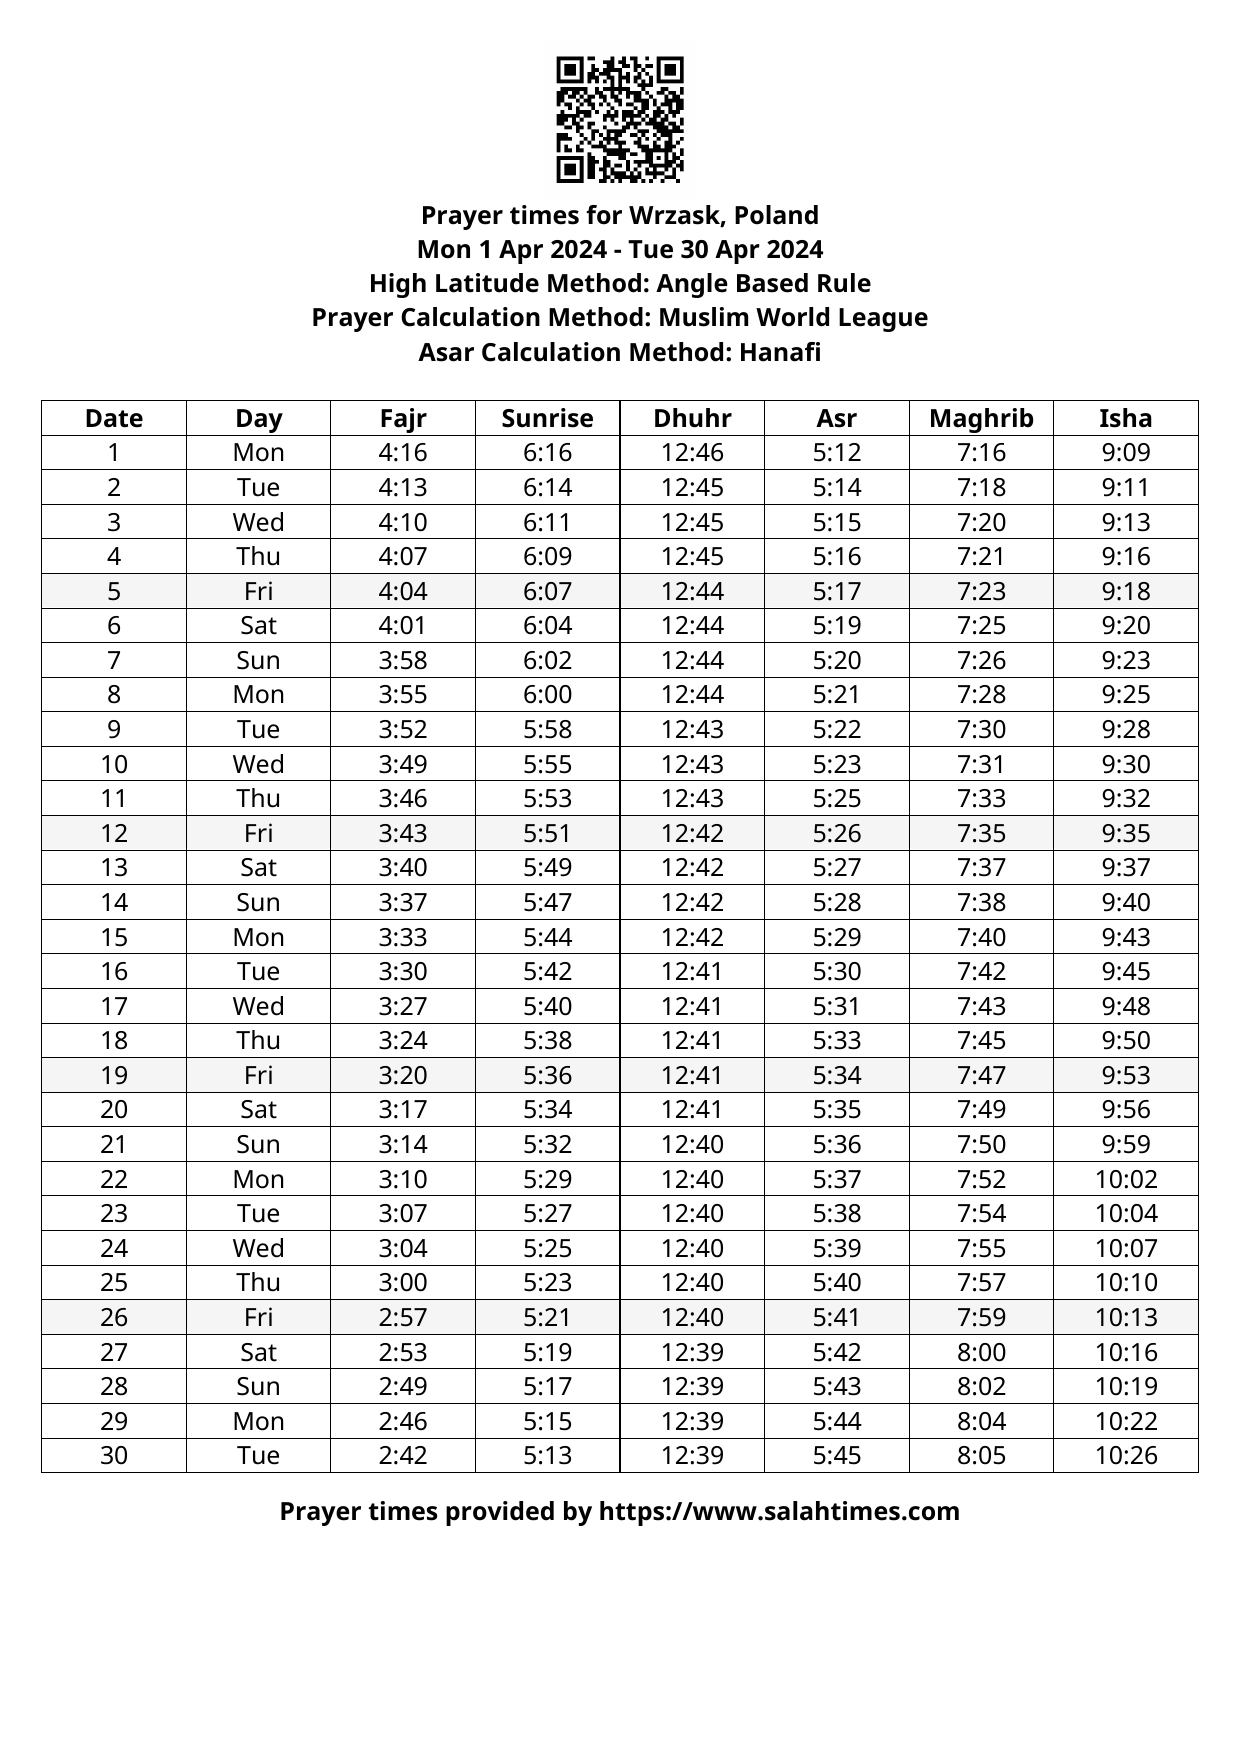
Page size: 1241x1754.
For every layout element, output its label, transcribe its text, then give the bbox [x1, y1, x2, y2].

table_cell 18 [42, 1024, 186, 1057]
table_cell 8:05 [910, 1439, 1053, 1472]
table_cell 12:42 [621, 920, 764, 953]
table_cell 10:26 [1054, 1439, 1198, 1472]
table_cell 12 [42, 816, 186, 849]
table_header Maghrib [910, 401, 1053, 434]
table_cell 7:23 [910, 574, 1053, 607]
table_cell 9:09 [1054, 436, 1198, 469]
table_cell Sun [187, 1369, 330, 1403]
table_cell 3:00 [331, 1266, 475, 1299]
table_cell 13 [42, 851, 186, 884]
table_cell 3:14 [331, 1127, 475, 1161]
table_cell Wed [187, 505, 330, 538]
table_cell 5:38 [765, 1196, 909, 1230]
table_cell 5:38 [476, 1024, 619, 1057]
table_cell 3 [42, 505, 186, 538]
table_cell 4:04 [331, 574, 475, 607]
table_cell 28 [42, 1369, 186, 1403]
table_cell Tue [187, 712, 330, 746]
table_cell 12:44 [621, 643, 764, 677]
table_cell 12:45 [621, 470, 764, 504]
table_cell 7:55 [910, 1231, 1053, 1264]
table_cell 5:28 [765, 885, 909, 919]
table_cell 27 [42, 1335, 186, 1368]
table_cell 5:12 [765, 436, 909, 469]
table_header Isha [1054, 401, 1198, 434]
table_cell Thu [187, 539, 330, 573]
table_cell Sat [187, 1093, 330, 1126]
table_cell Sun [187, 885, 330, 919]
table_cell 5:49 [476, 851, 619, 884]
table_cell 5:32 [476, 1127, 619, 1161]
text Mon 1 Apr 2024 - Tue 30 Apr 2024 [42, 232, 1198, 266]
table_cell 12:45 [621, 505, 764, 538]
table_cell 5 [42, 574, 186, 607]
table_cell Tue [187, 1439, 330, 1472]
table_cell 7:49 [910, 1093, 1053, 1126]
table_header Day [187, 401, 330, 434]
table_cell Sat [187, 851, 330, 884]
table_cell 8:00 [910, 1335, 1053, 1368]
table_cell 20 [42, 1093, 186, 1126]
table_cell Thu [187, 1266, 330, 1299]
table_cell 4:07 [331, 539, 475, 573]
table_cell 5:14 [765, 470, 909, 504]
table_cell 9:56 [1054, 1093, 1198, 1126]
table_cell 30 [42, 1439, 186, 1472]
table_cell 2:46 [331, 1404, 475, 1437]
table_cell 5:42 [765, 1335, 909, 1368]
table_cell 12:44 [621, 609, 764, 642]
table_cell 14 [42, 885, 186, 919]
table_cell 8 [42, 678, 186, 711]
table_cell 16 [42, 954, 186, 988]
table_cell 2:53 [331, 1335, 475, 1368]
table_cell 3:43 [331, 816, 475, 849]
table_cell 10:04 [1054, 1196, 1198, 1230]
table_cell 15 [42, 920, 186, 953]
table_cell 7:43 [910, 989, 1053, 1022]
table_cell 12:40 [621, 1162, 764, 1195]
table_cell 12:41 [621, 989, 764, 1022]
text Asar Calculation Method: Hanafi [42, 334, 1198, 368]
table_cell 5:51 [476, 816, 619, 849]
table_cell 12:44 [621, 574, 764, 607]
table_cell 9:18 [1054, 574, 1198, 607]
table_cell 12:42 [621, 816, 764, 849]
table_cell 5:55 [476, 747, 619, 780]
table_cell 9:53 [1054, 1058, 1198, 1092]
table_cell 6:16 [476, 436, 619, 469]
table_cell Tue [187, 954, 330, 988]
table_cell 5:25 [476, 1231, 619, 1264]
table_header Sunrise [476, 401, 619, 434]
table_cell 5:41 [765, 1300, 909, 1334]
table_cell 12:39 [621, 1404, 764, 1437]
text Prayer times for Wrzask, Poland [42, 198, 1198, 232]
table_cell 5:25 [765, 781, 909, 815]
table_cell 5:19 [765, 609, 909, 642]
table_cell 5:34 [765, 1058, 909, 1092]
table_cell 7 [42, 643, 186, 677]
table_cell 8:04 [910, 1404, 1053, 1437]
table_cell 4:01 [331, 609, 475, 642]
table_cell 12:43 [621, 712, 764, 746]
table_cell 10:02 [1054, 1162, 1198, 1195]
table_cell 6:02 [476, 643, 619, 677]
table_cell 5:31 [765, 989, 909, 1022]
table_cell 12:41 [621, 1058, 764, 1092]
table_cell 4:16 [331, 436, 475, 469]
table_cell Sat [187, 1335, 330, 1368]
table_cell Fri [187, 816, 330, 849]
table_cell 2 [42, 470, 186, 504]
table_cell 9:43 [1054, 920, 1198, 953]
table_cell Wed [187, 747, 330, 780]
table_cell 9 [42, 712, 186, 746]
table_cell 4:10 [331, 505, 475, 538]
table_cell 11 [42, 781, 186, 815]
table_cell 3:37 [331, 885, 475, 919]
table_cell 12:39 [621, 1439, 764, 1472]
table_cell 10:13 [1054, 1300, 1198, 1334]
table_cell Wed [187, 1231, 330, 1264]
table_cell 5:29 [765, 920, 909, 953]
text Prayer times provided by https://www.salahtimes.com [42, 1494, 1198, 1528]
table_cell 29 [42, 1404, 186, 1437]
table_cell Tue [187, 470, 330, 504]
table_cell 2:42 [331, 1439, 475, 1472]
table_cell 10:07 [1054, 1231, 1198, 1264]
table_cell 23 [42, 1196, 186, 1230]
table_cell 12:42 [621, 885, 764, 919]
table_cell 25 [42, 1266, 186, 1299]
table_cell 9:40 [1054, 885, 1198, 919]
table_cell 4 [42, 539, 186, 573]
table_cell 5:29 [476, 1162, 619, 1195]
table_cell Fri [187, 574, 330, 607]
table_cell 7:54 [910, 1196, 1053, 1230]
table_cell 9:48 [1054, 989, 1198, 1022]
table_cell 12:42 [621, 851, 764, 884]
table_cell Mon [187, 436, 330, 469]
table_cell 3:20 [331, 1058, 475, 1092]
table_cell 3:04 [331, 1231, 475, 1264]
table_cell 12:40 [621, 1266, 764, 1299]
table_header Dhuhr [621, 401, 764, 434]
table_cell 6:09 [476, 539, 619, 573]
table_cell 9:11 [1054, 470, 1198, 504]
table_cell 6:11 [476, 505, 619, 538]
table_header Asr [765, 401, 909, 434]
table_cell 22 [42, 1162, 186, 1195]
table_cell 5:17 [476, 1369, 619, 1403]
table_cell 5:20 [765, 643, 909, 677]
table_cell Fri [187, 1058, 330, 1092]
table_cell 7:18 [910, 470, 1053, 504]
table_cell 6:07 [476, 574, 619, 607]
table_cell Mon [187, 920, 330, 953]
table_cell Sat [187, 609, 330, 642]
table_cell 12:41 [621, 954, 764, 988]
table_cell 12:40 [621, 1300, 764, 1334]
table_cell Tue [187, 1196, 330, 1230]
table_cell 9:32 [1054, 781, 1198, 815]
table_cell 7:38 [910, 885, 1053, 919]
table_cell Sun [187, 1127, 330, 1161]
table_cell 5:58 [476, 712, 619, 746]
table_cell 3:49 [331, 747, 475, 780]
table_cell 3:27 [331, 989, 475, 1022]
table_cell 5:17 [765, 574, 909, 607]
table_cell 5:53 [476, 781, 619, 815]
table_cell 12:46 [621, 436, 764, 469]
text High Latitude Method: Angle Based Rule [42, 266, 1198, 300]
table_cell 5:22 [765, 712, 909, 746]
table_cell 3:07 [331, 1196, 475, 1230]
table_cell 5:35 [765, 1093, 909, 1126]
table_cell 3:55 [331, 678, 475, 711]
table_cell 9:23 [1054, 643, 1198, 677]
table_cell 7:37 [910, 851, 1053, 884]
table_cell 21 [42, 1127, 186, 1161]
table_cell 5:13 [476, 1439, 619, 1472]
table_cell 7:59 [910, 1300, 1053, 1334]
table_cell 10:22 [1054, 1404, 1198, 1437]
table_cell 26 [42, 1300, 186, 1334]
table_cell 5:44 [765, 1404, 909, 1437]
table_cell 5:23 [765, 747, 909, 780]
table_cell 7:28 [910, 678, 1053, 711]
table_cell 7:33 [910, 781, 1053, 815]
table_cell 12:44 [621, 678, 764, 711]
table_cell 12:41 [621, 1024, 764, 1057]
table_cell Thu [187, 1024, 330, 1057]
table_cell 7:30 [910, 712, 1053, 746]
table_cell 7:21 [910, 539, 1053, 573]
table_cell Mon [187, 1404, 330, 1437]
table_cell 10:10 [1054, 1266, 1198, 1299]
table_header Date [42, 401, 186, 434]
table_cell 9:30 [1054, 747, 1198, 780]
table_cell 1 [42, 436, 186, 469]
table_cell 7:20 [910, 505, 1053, 538]
table_cell 10:16 [1054, 1335, 1198, 1368]
table_cell 2:49 [331, 1369, 475, 1403]
table_cell 9:28 [1054, 712, 1198, 746]
table_cell 6 [42, 609, 186, 642]
table_cell 9:35 [1054, 816, 1198, 849]
table_cell 12:45 [621, 539, 764, 573]
table_header Fajr [331, 401, 475, 434]
table_cell 7:40 [910, 920, 1053, 953]
table_cell 12:39 [621, 1369, 764, 1403]
table_cell 5:21 [476, 1300, 619, 1334]
table_cell 7:45 [910, 1024, 1053, 1057]
table_cell 5:23 [476, 1266, 619, 1299]
table_cell 3:40 [331, 851, 475, 884]
table_cell 3:30 [331, 954, 475, 988]
table_cell 5:43 [765, 1369, 909, 1403]
table_cell 12:43 [621, 747, 764, 780]
table_cell 3:33 [331, 920, 475, 953]
table_cell 7:35 [910, 816, 1053, 849]
table_cell 5:36 [476, 1058, 619, 1092]
table_cell 9:25 [1054, 678, 1198, 711]
table_cell 9:13 [1054, 505, 1198, 538]
table_cell 5:34 [476, 1093, 619, 1126]
table_cell 9:50 [1054, 1024, 1198, 1057]
table_cell 5:30 [765, 954, 909, 988]
table_cell Mon [187, 1162, 330, 1195]
text Prayer Calculation Method: Muslim World League [42, 300, 1198, 334]
table_cell 5:16 [765, 539, 909, 573]
table_cell 5:45 [765, 1439, 909, 1472]
table_cell Thu [187, 781, 330, 815]
table_cell 7:25 [910, 609, 1053, 642]
table_cell 3:52 [331, 712, 475, 746]
table_cell 19 [42, 1058, 186, 1092]
table_cell 6:14 [476, 470, 619, 504]
table_cell 7:31 [910, 747, 1053, 780]
table_cell 12:43 [621, 781, 764, 815]
table_cell 2:57 [331, 1300, 475, 1334]
table_cell 7:47 [910, 1058, 1053, 1092]
table_cell 10:19 [1054, 1369, 1198, 1403]
table_cell Mon [187, 678, 330, 711]
table_cell 5:37 [765, 1162, 909, 1195]
table_cell 7:52 [910, 1162, 1053, 1195]
table_cell 5:21 [765, 678, 909, 711]
table_cell 12:40 [621, 1231, 764, 1264]
table_cell 5:44 [476, 920, 619, 953]
table_cell 7:16 [910, 436, 1053, 469]
table_cell 7:42 [910, 954, 1053, 988]
table_cell 7:50 [910, 1127, 1053, 1161]
table_cell 9:37 [1054, 851, 1198, 884]
table_cell 5:26 [765, 816, 909, 849]
table_cell 9:16 [1054, 539, 1198, 573]
table_cell 5:33 [765, 1024, 909, 1057]
table_cell 3:46 [331, 781, 475, 815]
table_cell 17 [42, 989, 186, 1022]
table_cell Wed [187, 989, 330, 1022]
table_cell 5:47 [476, 885, 619, 919]
table_cell 12:39 [621, 1335, 764, 1368]
table_cell 5:19 [476, 1335, 619, 1368]
table_cell 6:00 [476, 678, 619, 711]
table_cell 24 [42, 1231, 186, 1264]
table_cell 6:04 [476, 609, 619, 642]
table_cell 5:15 [765, 505, 909, 538]
table_cell 4:13 [331, 470, 475, 504]
table_cell 7:57 [910, 1266, 1053, 1299]
table_cell 3:10 [331, 1162, 475, 1195]
table_cell 7:26 [910, 643, 1053, 677]
table_cell 9:59 [1054, 1127, 1198, 1161]
table_cell 5:27 [476, 1196, 619, 1230]
table_cell 12:41 [621, 1093, 764, 1126]
table_cell Sun [187, 643, 330, 677]
table_cell 5:40 [765, 1266, 909, 1299]
table_cell 8:02 [910, 1369, 1053, 1403]
table_cell 5:36 [765, 1127, 909, 1161]
table_cell Fri [187, 1300, 330, 1334]
table_cell 5:15 [476, 1404, 619, 1437]
picture [542, 41, 699, 198]
table_cell 9:45 [1054, 954, 1198, 988]
table_cell 9:20 [1054, 609, 1198, 642]
table_cell 3:58 [331, 643, 475, 677]
table_cell 5:40 [476, 989, 619, 1022]
table_cell 5:27 [765, 851, 909, 884]
table_cell 5:42 [476, 954, 619, 988]
table_cell 12:40 [621, 1196, 764, 1230]
table_cell 10 [42, 747, 186, 780]
table_cell 3:17 [331, 1093, 475, 1126]
table_cell 5:39 [765, 1231, 909, 1264]
table_cell 3:24 [331, 1024, 475, 1057]
table_cell 12:40 [621, 1127, 764, 1161]
